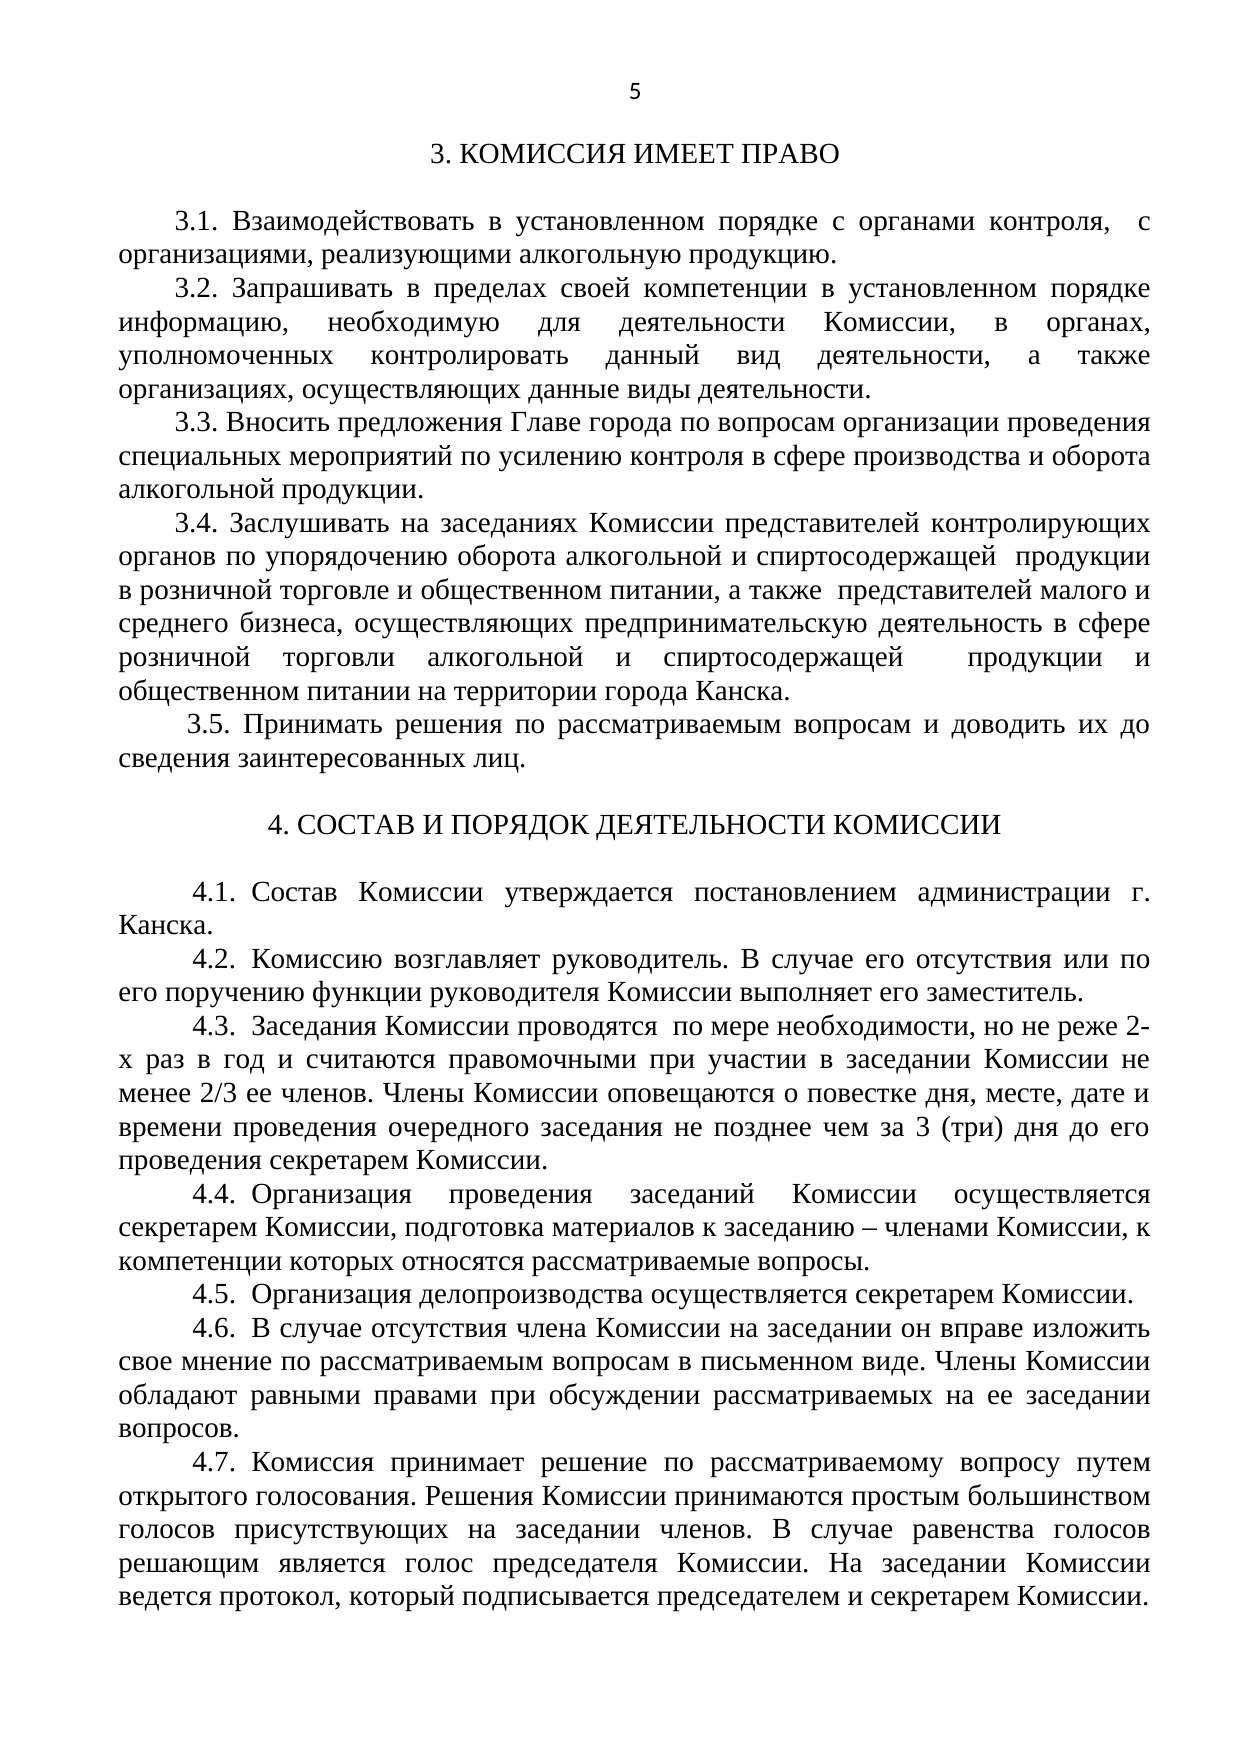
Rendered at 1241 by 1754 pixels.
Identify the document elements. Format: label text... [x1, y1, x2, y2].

list Комиссию возглавляет руководитель. В случае его отсутствия или по его поручению функции руководителя Комиссии выполняет его заместитель. [118, 941, 1152, 1008]
text 3.5. Принимать решения по рассматриваемым вопросам и доводить их до сведения заинтересованных лиц. [118, 706, 1152, 773]
list В случае отсутствия члена Комиссии на заседании он вправе изложить свое мнение по рассматриваемым вопросам в письменном виде. Члены Комиссии обладают равными правами при обсуждении рассматриваемых на ее заседании вопросов. [118, 1310, 1152, 1444]
text 3.1. Взаимодействовать в установленном порядке с органами контроля, с организациями, реализующими алкогольную продукцию. [118, 203, 1152, 270]
list Организация делопроизводства осуществляется секретарем Комиссии. [118, 1276, 1152, 1310]
text 3.4. Заслушивать на заседаниях Комиссии представителей контролирующих органов по упорядочению оборота алкогольной и спиртосодержащей продукции в розничной торговле и общественном питании, а также представителей малого и среднего бизнеса, осуществляющих предпринимательскую деятельность в сфере розничной торговли алкогольной и спиртосодержащей продукции и общественном питании на территории города Канска. [118, 505, 1152, 706]
list Состав Комиссии утверждается постановлением администрации г. Канска. [118, 874, 1152, 941]
text 4. СОСТАВ И ПОРЯДОК ДЕЯТЕЛЬНОСТИ КОМИССИИ [118, 807, 1152, 840]
text 3.3. Вносить предложения Главе города по вопросам организации проведения специальных мероприятий по усилению контроля в сфере производства и оборота алкогольной продукции. [118, 404, 1152, 505]
list Заседания Комиссии проводятся по мере необходимости, но не реже 2-х раз в год и считаются правомочными при участии в заседании Комиссии не менее 2/3 ее членов. Члены Комиссии оповещаются о повестке дня, месте, дате и времени проведения очередного заседания не позднее чем за 3 (три) дня до его проведения секретарем Комиссии. [118, 1008, 1152, 1176]
text 3.2. Запрашивать в пределах своей компетенции в установленном порядке информацию, необходимую для деятельности Комиссии, в органах, уполномоченных контролировать данный вид деятельности, а также организациях, осуществляющих данные виды деятельности. [118, 270, 1152, 404]
text 3. КОМИССИЯ ИМЕЕТ ПРАВО [118, 136, 1152, 169]
list Комиссия принимает решение по рассматриваемому вопросу путем открытого голосования. Решения Комиссии принимаются простым большинством голосов присутствующих на заседании членов. В случае равенства голосов решающим является голос председателя Комиссии. На заседании Комиссии ведется протокол, который подписывается председателем и секретарем Комиссии. [118, 1444, 1152, 1612]
list Организация проведения заседаний Комиссии осуществляется секретарем Комиссии, подготовка материалов к заседанию – членами Комиссии, к компетенции которых относятся рассматриваемые вопросы. [118, 1176, 1152, 1276]
